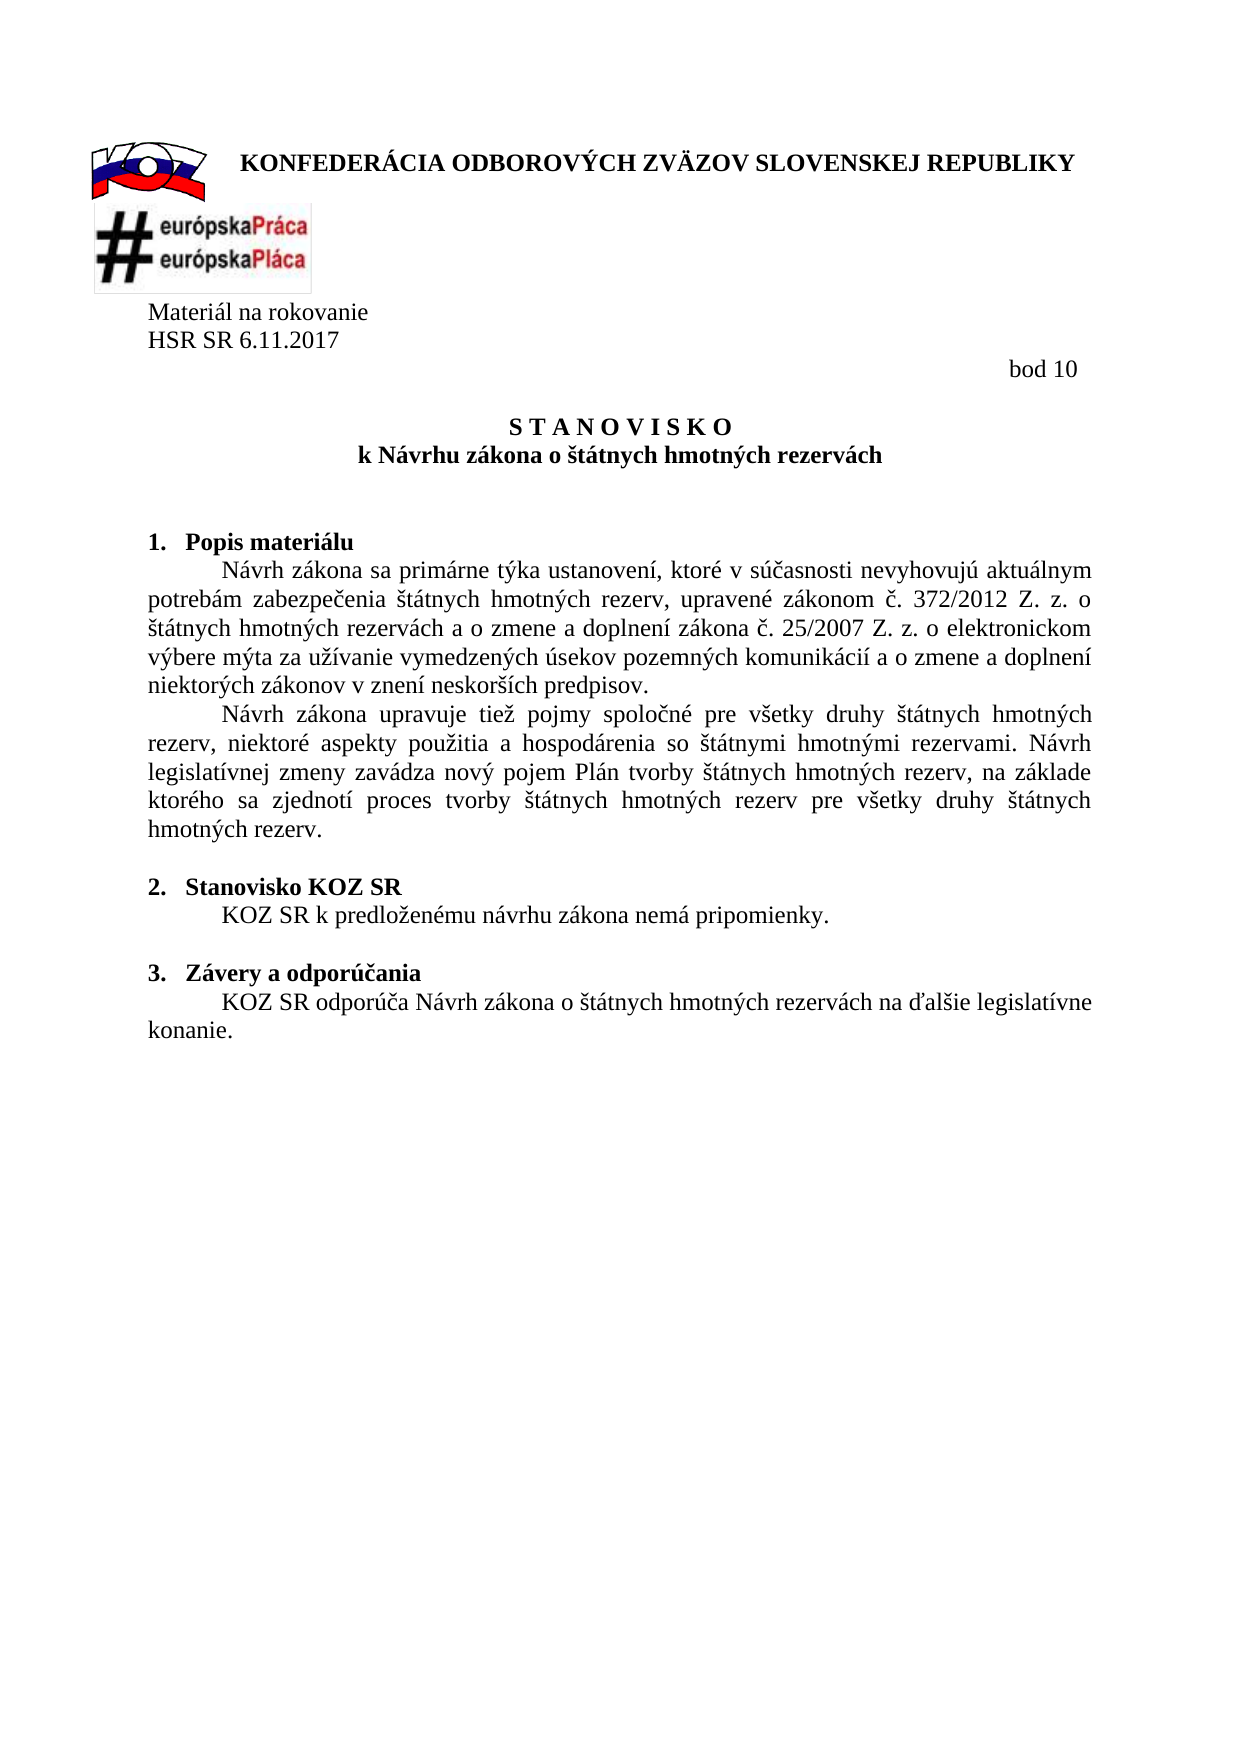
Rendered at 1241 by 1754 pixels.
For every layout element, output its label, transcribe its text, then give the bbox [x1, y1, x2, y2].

title HSR SR 6.11.2017 [148, 326, 1093, 354]
list Stanovisko KOZ SR [148, 872, 1093, 901]
text Návrh zákona sa primárne týka ustanovení, ktoré v súčasnosti nevyhovujú aktuálnym potrebám zabezpečenia štátnych hmotných rezerv, upravené zákonom č. 372/2012 Z. z. o štátnych hmotných rezervách a o zmene a doplnení zákona č. 25/2007 Z. z. o elektronickom výbere mýta za užívanie vymedzených úsekov pozemných komunikácií a o zmene a doplnení niektorých zákonov v znení neskorších predpisov. [148, 556, 1093, 699]
text KONFEDERÁCIA ODBOROVÝCH ZVÄZOV SLOVENSKEJ REPUBLIKY [209, 148, 1093, 176]
picture [89, 140, 313, 297]
title S T A N O V I S K O [148, 412, 1093, 441]
text KOZ SR odporúča Návrh zákona o štátnych hmotných rezervách na ďalšie legislatívne konanie. [148, 987, 1093, 1044]
list Popis materiálu [148, 527, 1093, 556]
text Návrh zákona upravuje tiež pojmy spoločné pre všetky druhy štátnych hmotných rezerv, niektoré aspekty použitia a hospodárenia so štátnymi hmotnými rezervami. Návrh legislatívnej zmeny zavádza nový pojem Plán tvorby štátnych hmotných rezerv, na základe ktorého sa zjednotí proces tvorby štátnych hmotných rezerv pre všetky druhy štátnych hmotných rezerv. [148, 699, 1093, 843]
list Závery a odporúčania [148, 958, 1093, 987]
text k Návrhu zákona o štátnych hmotných rezervách [148, 441, 1093, 469]
title bod 10 [959, 354, 1093, 383]
title Materiál na rokovanie [148, 297, 1093, 326]
text KOZ SR k predloženému návrhu zákona nemá pripomienky. [221, 901, 1093, 929]
